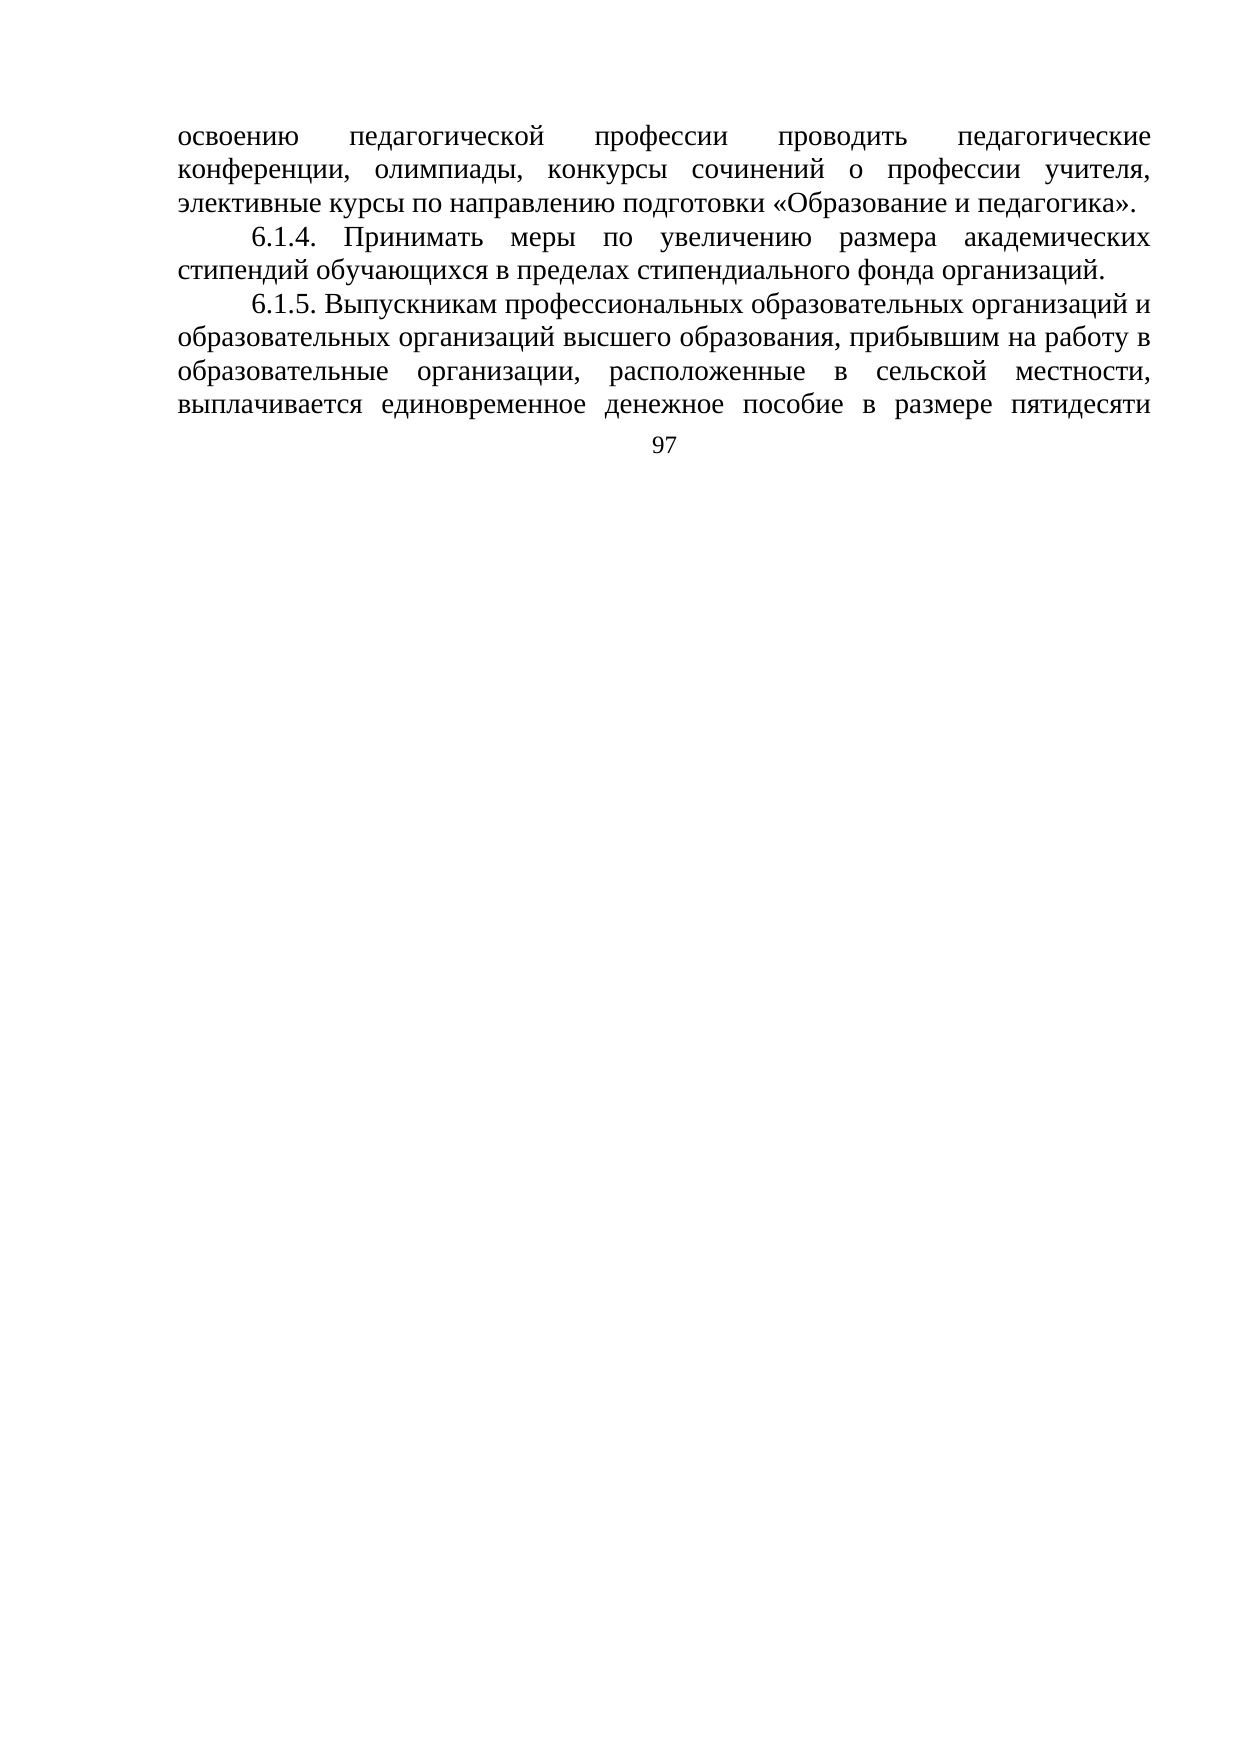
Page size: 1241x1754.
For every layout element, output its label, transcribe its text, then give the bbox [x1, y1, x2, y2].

text 6.1.5. Выпускникам профессиональных образовательных организаций и образовательных организаций высшего образования, прибывшим на работу в образовательные организации, расположенные в сельской местности, выплачивается единовременное денежное пособие в размере пятидесяти тысяч рублей в соответствии с Законом Саратовской области «Об образовании в Саратовской области». [177, 286, 1152, 420]
text 6.1.4. Принимать меры по увеличению размера академических стипендий обучающихся в пределах стипендиального фонда организаций. [177, 219, 1152, 286]
text 6.1.3. Направлять деятельность руководителей образовательных организаций и профсоюзных организаций на ведение профориентации обучающихся на педагогические профессии. В целях отбора обучающихся к освоению педагогической профессии проводить педагогические конференции, олимпиады, конкурсы сочинений о профессии учителя, элективные курсы по направлению подготовки «Образование и педагогика». [177, 118, 1152, 219]
